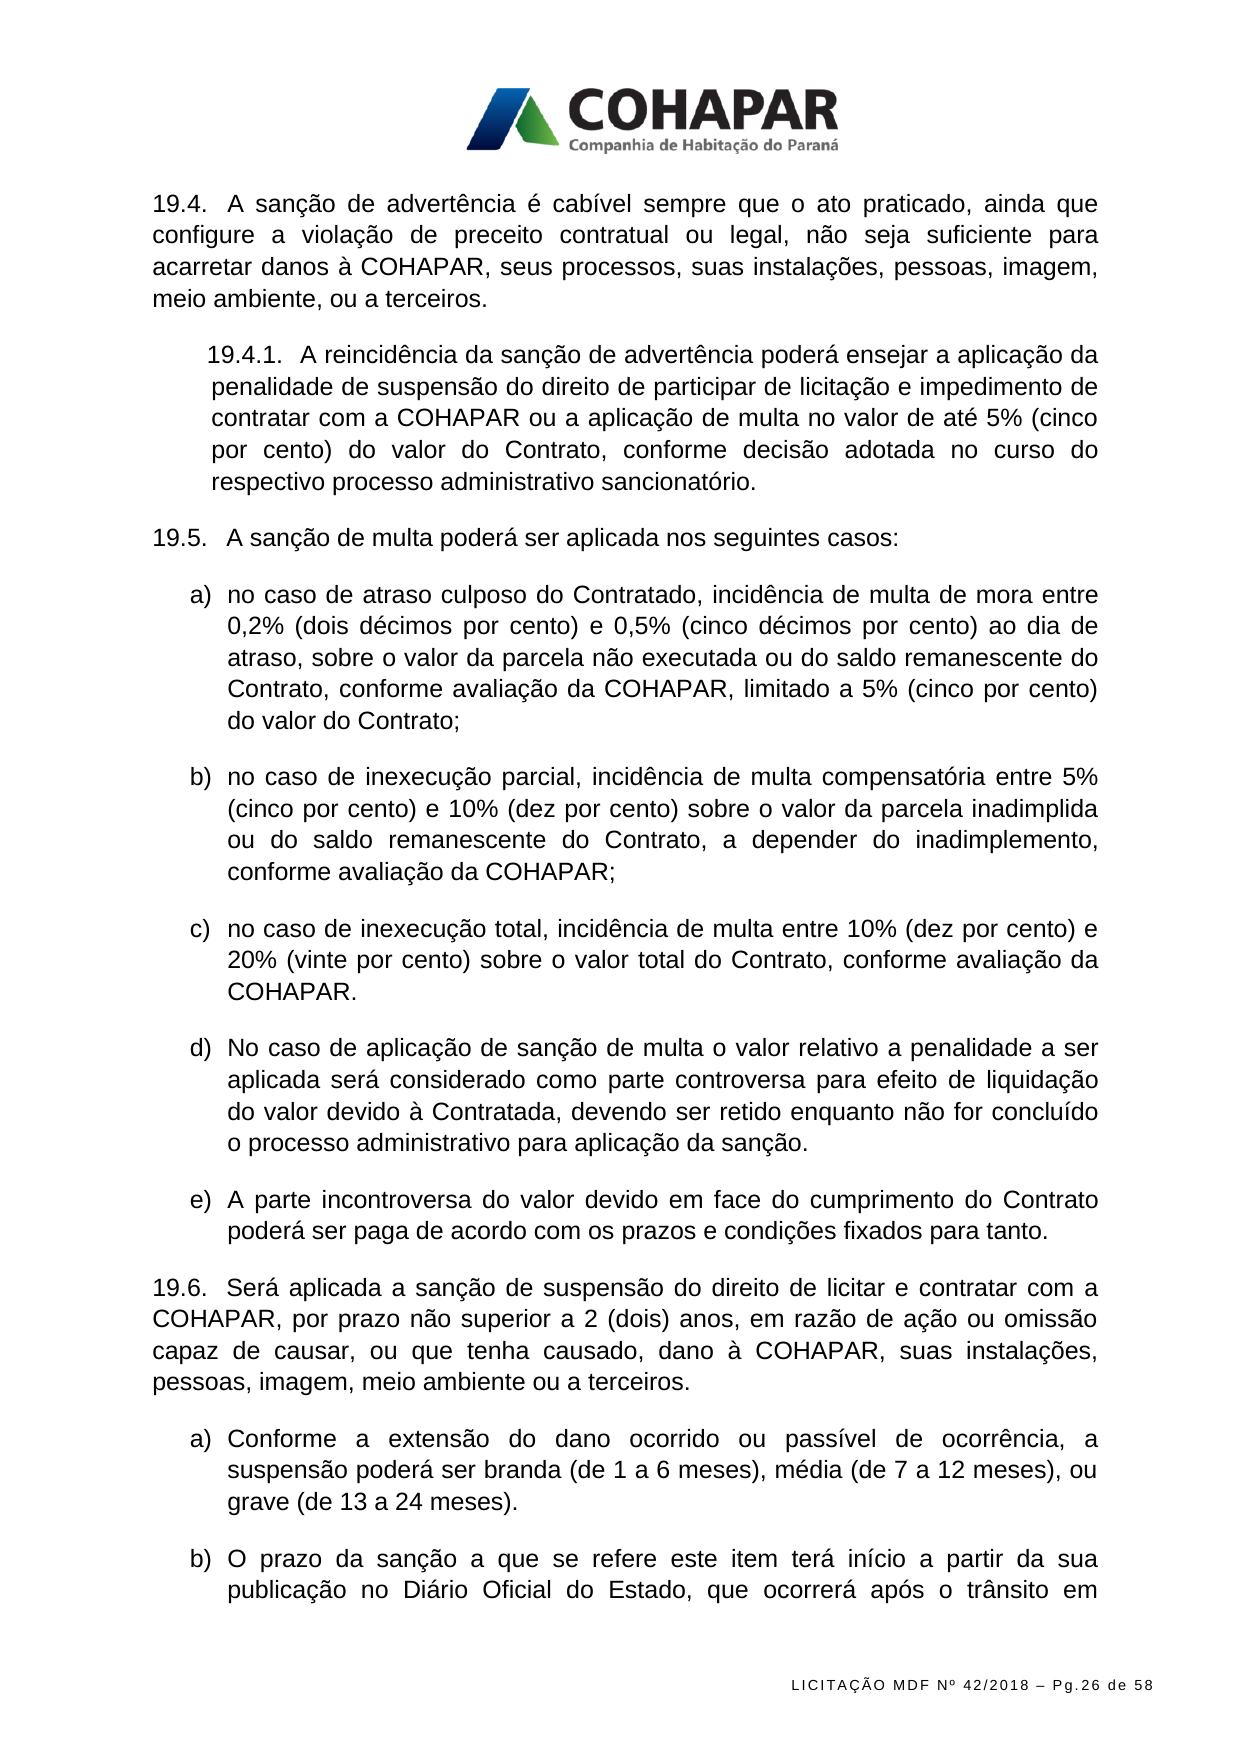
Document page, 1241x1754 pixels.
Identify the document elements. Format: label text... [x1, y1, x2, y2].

picture [466, 88, 838, 154]
list Conforme a extensão do dano ocorrido ou passível de ocorrência, a suspensão poderá ser branda (de 1 a 6 meses), média (de 7 a 12 meses), ou grave (de 13 a 24 meses). [189, 1424, 1100, 1516]
list no caso de inexecução total, incidência de multa entre 10% (dez por cento) e 20% (vinte por cento) sobre o valor total do Contrato, conforme avaliação da COHAPAR. [189, 914, 1100, 1006]
list A parte incontroversa do valor devido em face do cumprimento do Contrato poderá ser paga de acordo com os prazos e condições fixados para tanto. [189, 1184, 1100, 1245]
list A sanção de multa poderá ser aplicada nos seguintes casos: [152, 523, 1100, 552]
list Será aplicada a sanção de suspensão do direito de licitar e contratar com a COHAPAR, por prazo não superior a 2 (dois) anos, em razão de ação ou omissão capaz de causar, ou que tenha causado, dano à COHAPAR, suas instalações, pessoas, imagem, meio ambiente ou a terceiros. [152, 1273, 1100, 1396]
list no caso de atraso culposo do Contratado, incidência de multa de mora entre 0,2% (dois décimos por cento) e 0,5% (cinco décimos por cento) ao dia de atraso, sobre o valor da parcela não executada ou do saldo remanescente do Contrato, conforme avaliação da COHAPAR, limitado a 5% (cinco por cento) do valor do Contrato; [189, 579, 1100, 734]
list no caso de inexecução parcial, incidência de multa compensatória entre 5% (cinco por cento) e 10% (dez por cento) sobre o valor da parcela inadimplida ou do saldo remanescente do Contrato, a depender do inadimplemento, conforme avaliação da COHAPAR; [189, 762, 1100, 886]
list A sanção de advertência é cabível sempre que o ato praticado, ainda que configure a violação de preceito contratual ou legal, não seja suficiente para acarretar danos à COHAPAR, seus processos, suas instalações, pessoas, imagem, meio ambiente, ou a terceiros. [152, 189, 1100, 312]
list No caso de aplicação de sanção de multa o valor relativo a penalidade a ser aplicada será considerado como parte controversa para efeito de liquidação do valor devido à Contratada, devendo ser retido enquanto não for concluído o processo administrativo para aplicação da sanção. [189, 1033, 1100, 1157]
list A reincidência da sanção de advertência poderá ensejar a aplicação da penalidade de suspensão do direito de participar de licitação e impedimento de contratar com a COHAPAR ou a aplicação de multa no valor de até 5% (cinco por cento) do valor do Contrato, conforme decisão adotada no curso do respectivo processo administrativo sancionatório. [207, 340, 1100, 495]
